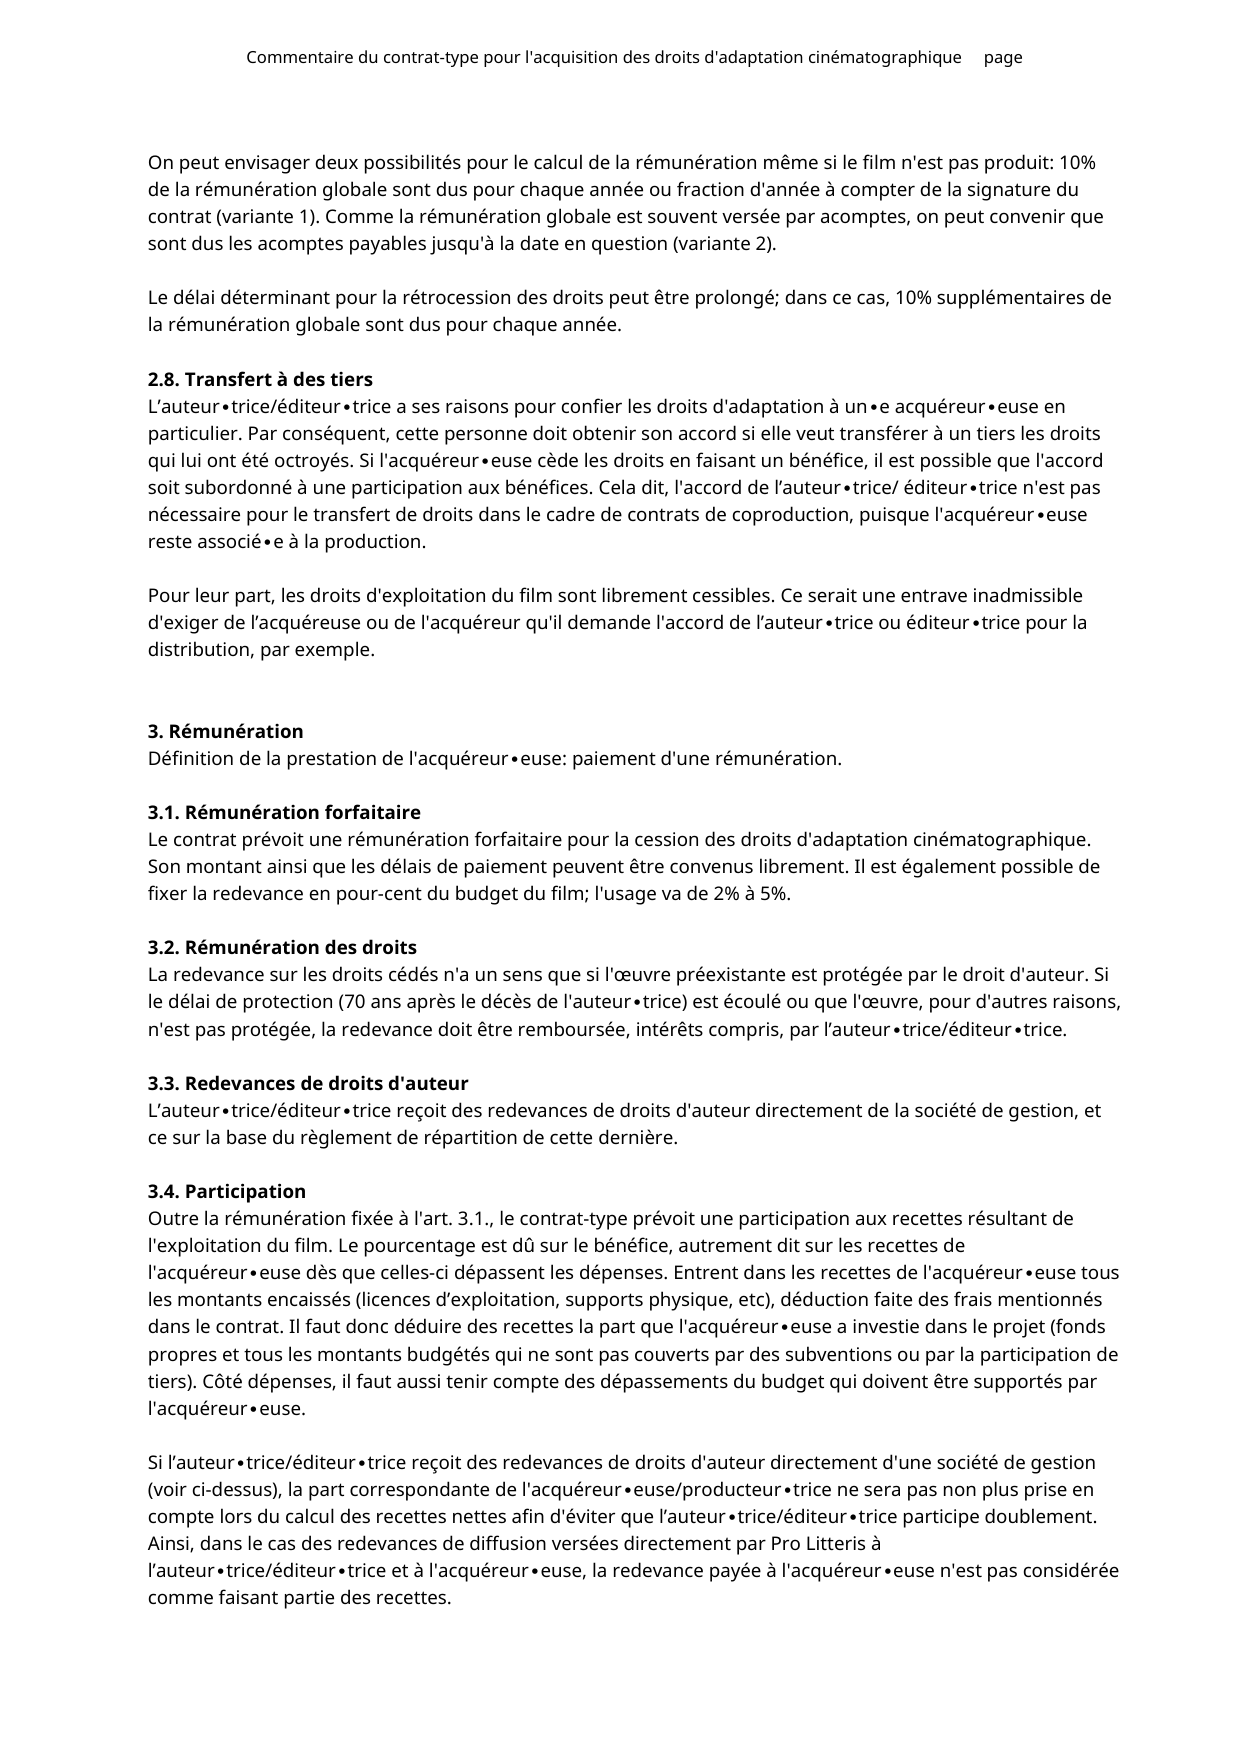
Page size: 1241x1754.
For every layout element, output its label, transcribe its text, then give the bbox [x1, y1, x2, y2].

text Outre la rémunération fixée à l'art. 3.1., le contrat-type prévoit une participation aux recettes résultant de l'exploitation du film. Le pourcentage est dû sur le bénéfice, autrement dit sur les recettes de l'acquéreur∙euse dès que celles-ci dépassent les dépenses. Entrent dans les recettes de l'acquéreur∙euse tous les montants encaissés (licences d’exploitation, supports physique, etc), déduction faite des frais mentionnés dans le contrat. Il faut donc déduire des recettes la part que l'acquéreur∙euse a investie dans le projet (fonds propres et tous les montants budgétés qui ne sont pas couverts par des subventions ou par la participation de tiers). Côté dépenses, il faut aussi tenir compte des dépassements du budget qui doivent être supportés par l'acquéreur∙euse. [148, 1204, 1122, 1421]
text 3.3. Redevances de droits d'auteur [148, 1068, 1122, 1096]
text Le contrat prévoit une rémunération forfaitaire pour la cession des droits d'adaptation cinématographique. Son montant ainsi que les délais de paiement peuvent être convenus librement. Il est également possible de fixer la redevance en pour-cent du budget du film; l'usage va de 2% à 5%. [148, 825, 1122, 906]
text 3. Rémunération [148, 716, 1122, 743]
text L’auteur∙trice/éditeur∙trice reçoit des redevances de droits d'auteur directement de la société de gestion, et ce sur la base du règlement de répartition de cette dernière. [148, 1096, 1122, 1150]
text 3.1. Rémunération forfaitaire [148, 798, 1122, 825]
text 3.2. Rémunération des droits [148, 933, 1122, 960]
text L’auteur∙trice/éditeur∙trice a ses raisons pour confier les droits d'adaptation à un∙e acquéreur∙euse en particulier. Par conséquent, cette personne doit obtenir son accord si elle veut transférer à un tiers les droits qui lui ont été octroyés. Si l'acquéreur∙euse cède les droits en faisant un bénéfice, il est possible que l'accord soit subordonné à une participation aux bénéfices. Cela dit, l'accord de l’auteur∙trice/ éditeur∙trice n'est pas nécessaire pour le transfert de droits dans le cadre de contrats de coproduction, puisque l'acquéreur∙euse reste associé∙e à la production. [148, 391, 1122, 554]
text Si l’auteur∙trice/éditeur∙trice reçoit des redevances de droits d'auteur directement d'une société de gestion (voir ci-dessus), la part correspondante de l'acquéreur∙euse/producteur∙trice ne sera pas non plus prise en compte lors du calcul des recettes nettes afin d'éviter que l’auteur∙trice/éditeur∙trice participe doublement. Ainsi, dans le cas des redevances de diffusion versées directement par Pro Litteris à l’auteur∙trice/éditeur∙trice et à l'acquéreur∙euse, la redevance payée à l'acquéreur∙euse n'est pas considérée comme faisant partie des recettes. [148, 1448, 1122, 1610]
text 2.8. Transfert à des tiers [148, 364, 1122, 391]
text 3.4. Participation [148, 1177, 1122, 1204]
text On peut envisager deux possibilités pour le calcul de la rémunération même si le film n'est pas produit: 10% de la rémunération globale sont dus pour chaque année ou fraction d'année à compter de la signature du contrat (variante 1). Comme la rémunération globale est souvent versée par acomptes, on peut convenir que sont dus les acomptes payables jusqu'à la date en question (variante 2). [148, 148, 1122, 256]
text Le délai déterminant pour la rétrocession des droits peut être prolongé; dans ce cas, 10% supplémentaires de la rémunération globale sont dus pour chaque année. [148, 283, 1122, 337]
text La redevance sur les droits cédés n'a un sens que si l'œuvre préexistante est protégée par le droit d'auteur. Si le délai de protection (70 ans après le décès de l'auteur∙trice) est écoulé ou que l'œuvre, pour d'autres raisons, n'est pas protégée, la redevance doit être remboursée, intérêts compris, par l’auteur∙trice/éditeur∙trice. [148, 960, 1122, 1041]
text Pour leur part, les droits d'exploitation du film sont librement cessibles. Ce serait une entrave inadmissible d'exiger de l’acquéreuse ou de l'acquéreur qu'il demande l'accord de l’auteur∙trice ou éditeur∙trice pour la distribution, par exemple. [148, 581, 1122, 662]
text Définition de la prestation de l'acquéreur∙euse: paiement d'une rémunération. [148, 743, 1122, 771]
